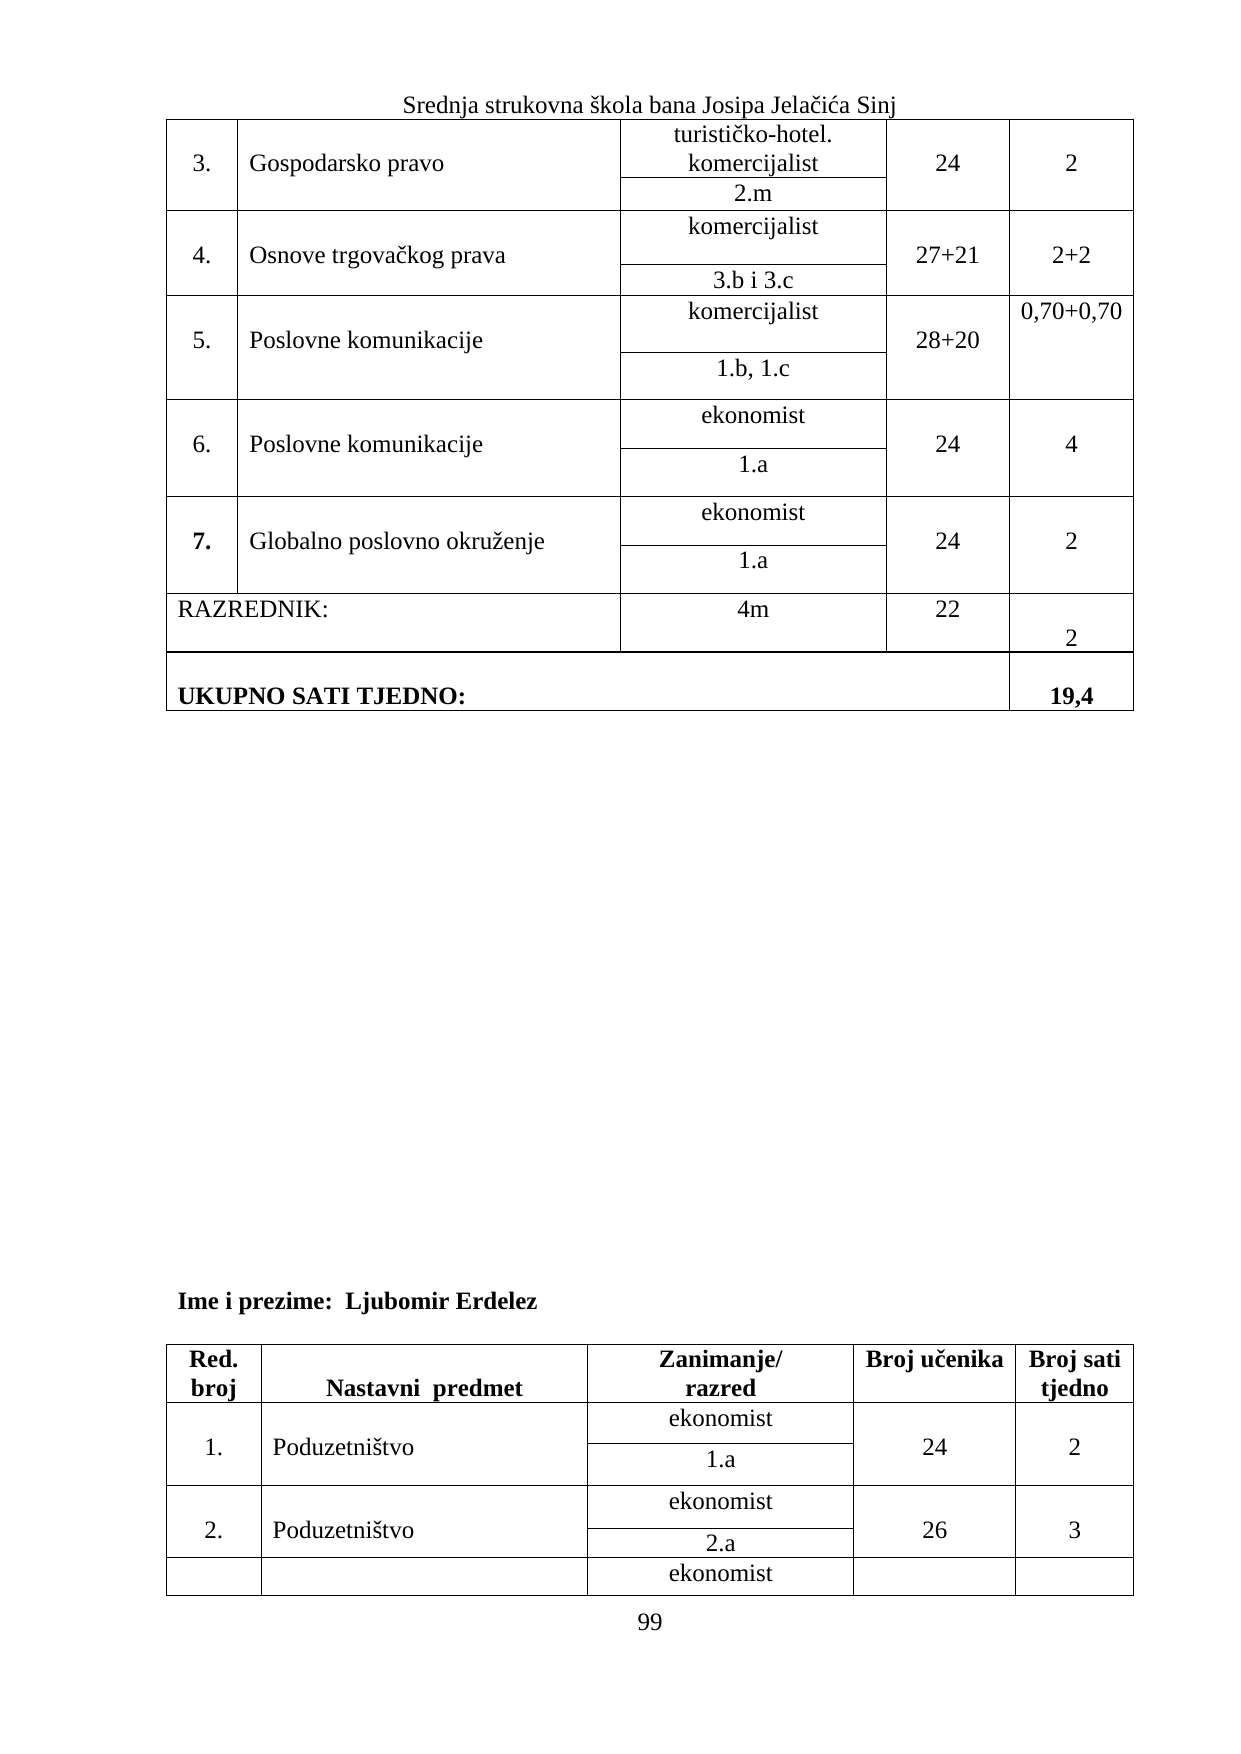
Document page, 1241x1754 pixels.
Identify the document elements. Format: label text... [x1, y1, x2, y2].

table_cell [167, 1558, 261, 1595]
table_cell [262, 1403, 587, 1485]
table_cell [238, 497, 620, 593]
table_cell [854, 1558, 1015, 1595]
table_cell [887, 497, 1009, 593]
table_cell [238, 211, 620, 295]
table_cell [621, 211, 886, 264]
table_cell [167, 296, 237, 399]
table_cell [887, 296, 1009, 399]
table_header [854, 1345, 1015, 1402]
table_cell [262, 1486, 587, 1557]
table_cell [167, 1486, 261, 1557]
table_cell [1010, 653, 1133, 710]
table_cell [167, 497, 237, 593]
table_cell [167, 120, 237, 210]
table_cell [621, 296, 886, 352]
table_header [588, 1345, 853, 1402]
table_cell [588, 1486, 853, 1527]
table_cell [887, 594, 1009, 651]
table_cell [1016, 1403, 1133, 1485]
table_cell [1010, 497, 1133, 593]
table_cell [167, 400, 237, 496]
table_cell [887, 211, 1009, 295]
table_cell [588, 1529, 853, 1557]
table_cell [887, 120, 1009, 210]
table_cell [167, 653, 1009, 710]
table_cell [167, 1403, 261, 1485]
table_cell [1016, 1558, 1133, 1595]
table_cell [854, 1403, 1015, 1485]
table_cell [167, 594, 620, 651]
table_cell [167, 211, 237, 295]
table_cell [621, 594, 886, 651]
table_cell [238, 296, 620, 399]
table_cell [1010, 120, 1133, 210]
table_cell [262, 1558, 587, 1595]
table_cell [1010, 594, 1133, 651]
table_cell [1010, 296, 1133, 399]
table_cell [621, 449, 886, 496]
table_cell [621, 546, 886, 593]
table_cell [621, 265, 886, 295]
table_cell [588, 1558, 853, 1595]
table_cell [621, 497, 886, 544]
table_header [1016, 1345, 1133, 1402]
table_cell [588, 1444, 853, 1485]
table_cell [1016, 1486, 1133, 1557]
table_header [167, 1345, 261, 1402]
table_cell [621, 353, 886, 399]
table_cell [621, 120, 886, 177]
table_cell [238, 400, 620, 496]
text Ime i prezime: Ljubomir Erdelez [177, 1286, 1122, 1315]
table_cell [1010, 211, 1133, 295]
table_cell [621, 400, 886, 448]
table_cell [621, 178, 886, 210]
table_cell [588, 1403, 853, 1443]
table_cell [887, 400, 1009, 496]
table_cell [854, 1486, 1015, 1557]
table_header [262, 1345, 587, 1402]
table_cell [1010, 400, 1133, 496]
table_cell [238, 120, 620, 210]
